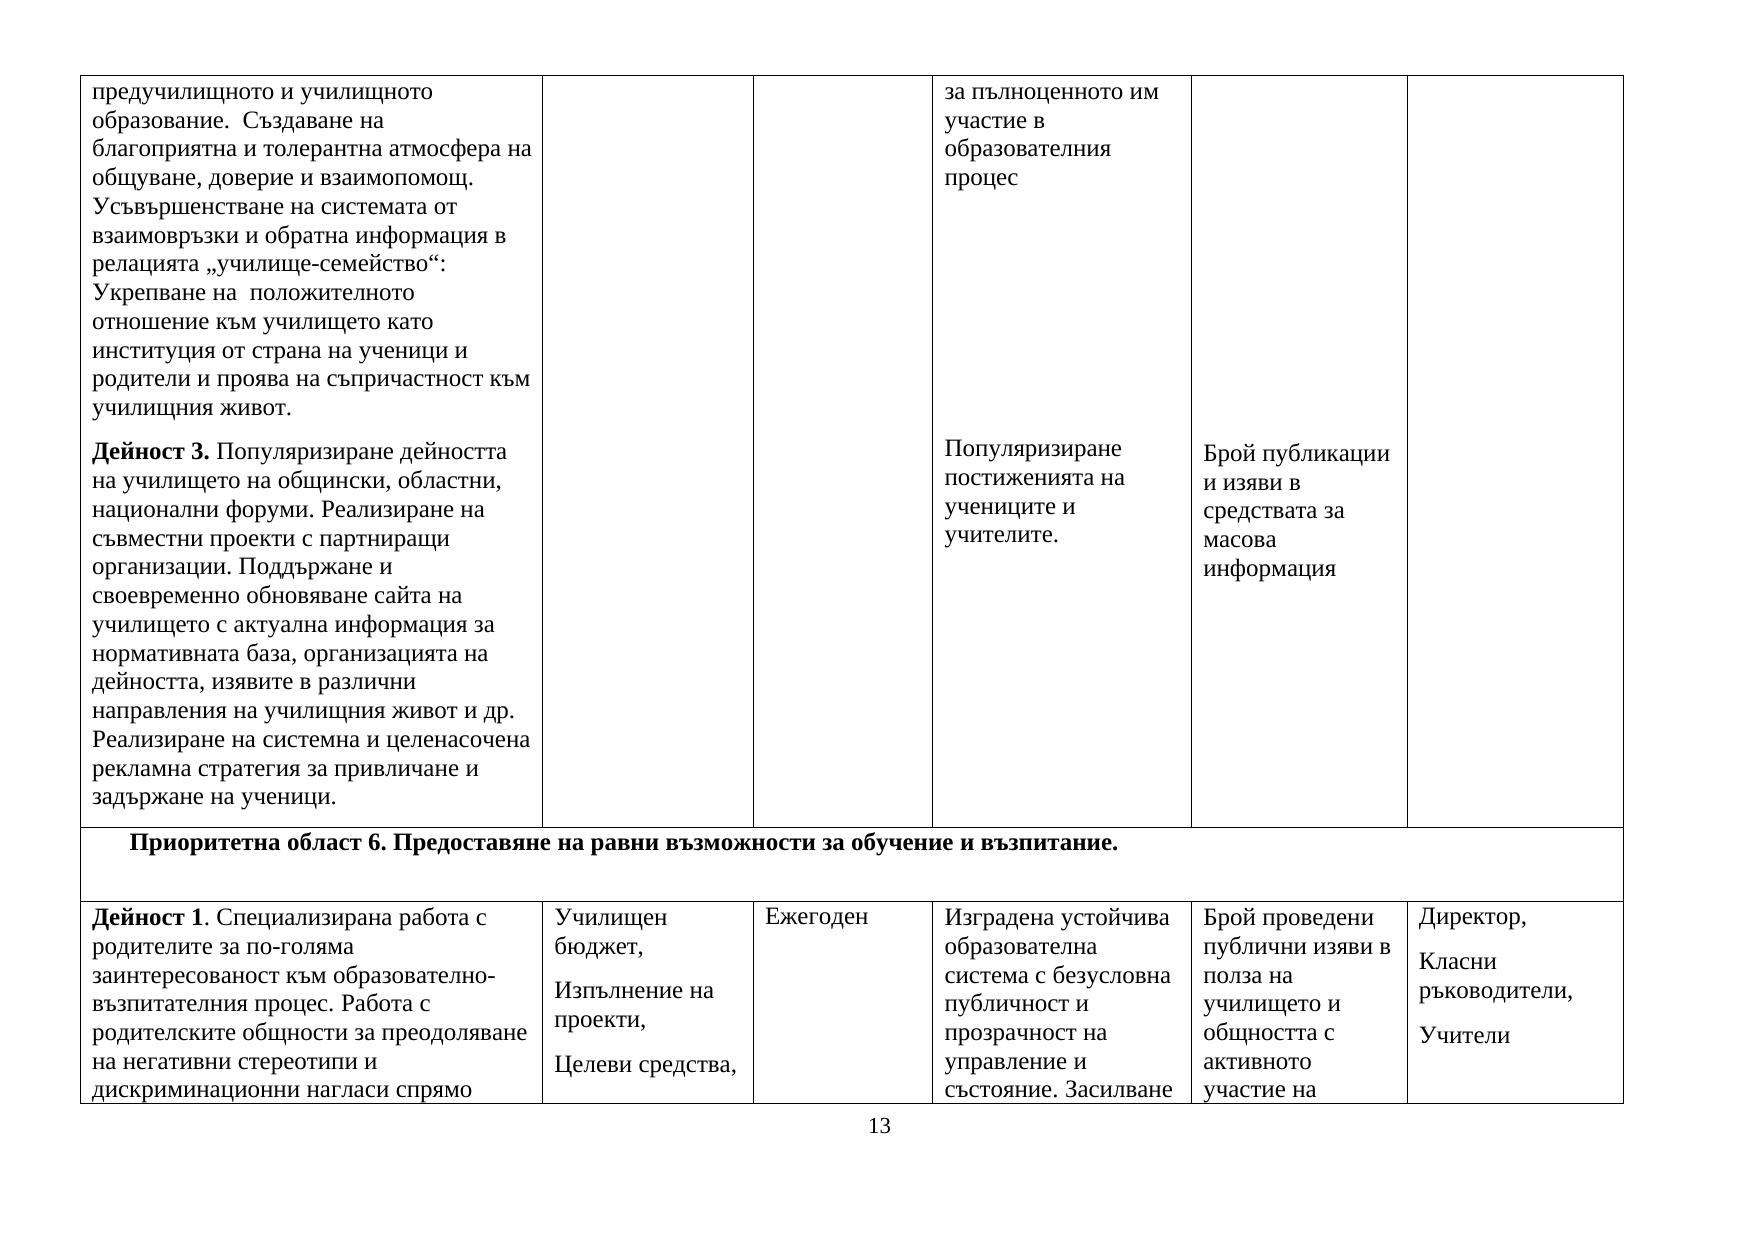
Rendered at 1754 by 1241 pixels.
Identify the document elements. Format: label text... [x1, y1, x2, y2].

table_cell Изградена устойчива образователна система с безусловна публичност и прозрачност на управление и състояние. Засилване [933, 902, 1191, 1103]
table_cell Приоритетна област 6. Предоставяне на равни възможности за обучение и възпитание. [81, 828, 1623, 901]
table_header Брой публикации и изяви в средствата за масова информация [1192, 76, 1407, 827]
table_header предучилищното и училищното образование. Създаване на благоприятна и толерантна атмосфера на общуване, доверие и взаимопомощ. Усъвършенстване на системата от взаимовръзки и обратна информация в релацията „училище-семейство“: Укрепване на положителното отношение към училището като институция от страна на ученици и родители и проява на съпричастност към училищния живот. Дейност 3. Популяризиране дейността на училището на общински, областни, национални форуми. Реализиране на съвместни проекти с партниращи организации. Поддържане и своевременно обновяване сайта на училището с актуална информация за нормативната база, организацията на дейността, изявите в различни направления на училищния живот и др. Реализиране на системна и целенасочена рекламна стратегия за привличане и задържане на ученици. [81, 76, 542, 827]
table_header [754, 76, 932, 827]
table_cell Дейност 1. Специализирана работа с родителите за по-голяма заинтересованост към образователно- възпитателния процес. Работа с родителските общности за преодоляване на негативни стереотипи и дискриминационни нагласи спрямо [81, 902, 542, 1103]
table_cell Брой проведени публични изяви в полза на училището и общността с активното участие на [1192, 902, 1407, 1103]
table_cell Ежегоден [754, 902, 932, 1103]
table_header за пълноценното им участие в образователния процес Популяризиране постиженията на учениците и учителите. [933, 76, 1191, 827]
table_header [543, 76, 753, 827]
table_header [1408, 76, 1623, 827]
table_cell Директор, Класни ръководители, Учители [1408, 902, 1623, 1103]
table_cell Училищен бюджет, Изпълнение на проекти, Целеви средства, [543, 902, 753, 1103]
